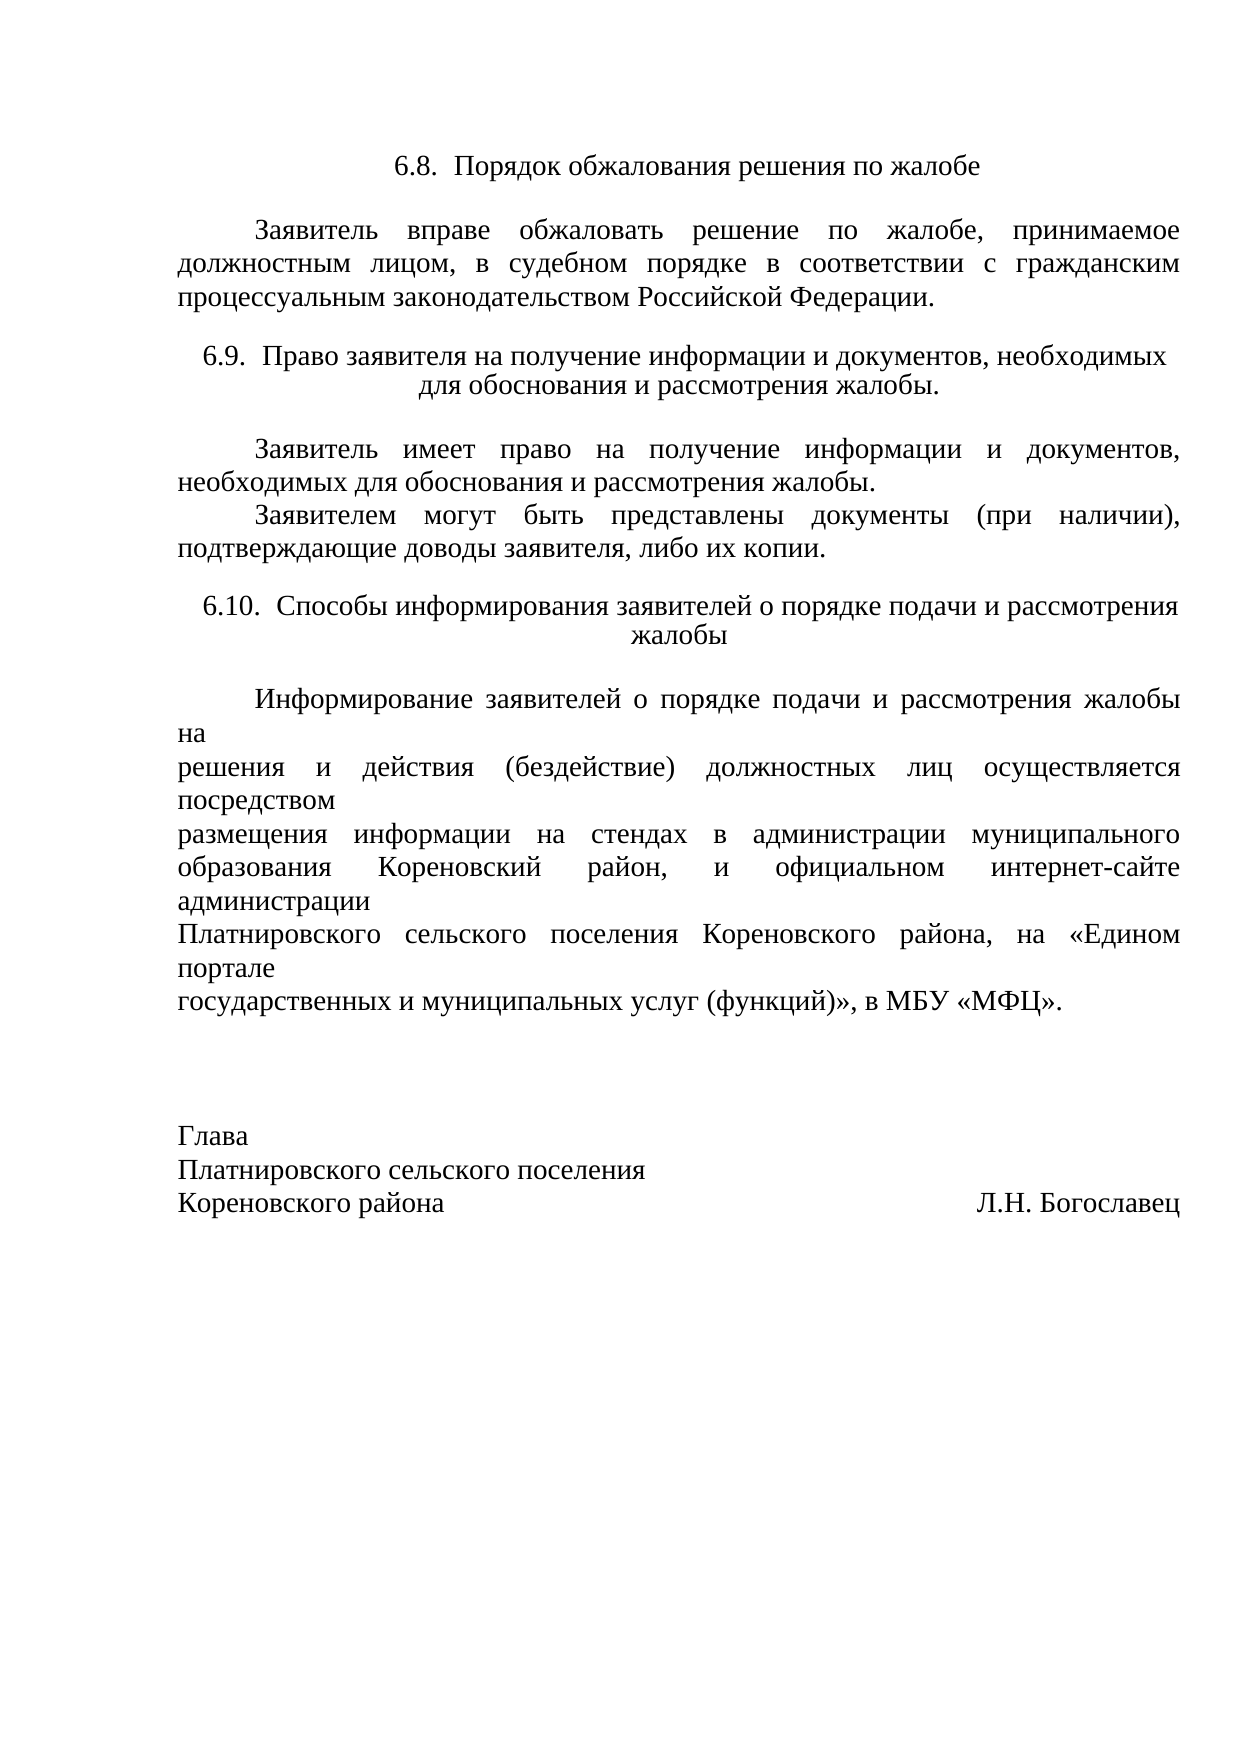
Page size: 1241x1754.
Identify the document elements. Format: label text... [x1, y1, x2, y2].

list Способы информирования заявителей о порядке подачи и рассмотрения [202, 592, 1181, 621]
text для обоснования и рассмотрения жалобы. [177, 371, 1181, 400]
text Платнировского сельского поселения [177, 1152, 1181, 1185]
list Порядок обжалования решения по жалобе [394, 152, 1181, 181]
text Кореновского района Л.Н. Богославец [177, 1185, 1181, 1219]
text Заявитель имеет право на получение информации и документов, необходимых для обоснования и рассмотрения жалобы. [177, 432, 1181, 498]
text Глава [177, 1118, 1181, 1152]
text Заявитель вправе обжаловать решение по жалобе, принимаемое должностным лицом, в судебном порядке в соответствии с гражданским процессуальным законодательством Российской Федерации. [177, 212, 1181, 313]
text жалобы [177, 621, 1181, 651]
text Информирование заявителей о порядке подачи и рассмотрения жалобы на решения и действия (бездействие) должностных лиц осуществляется посредством размещения информации на стендах в администрации муниципального образования Кореновский район, и официальном интернет-сайте администрации Платнировского сельского поселения Кореновского района, на «Едином портале государственных и муниципальных услуг (функций)», в МБУ «МФЦ». [177, 682, 1181, 1018]
text Заявителем могут быть представлены документы (при наличии), подтверждающие доводы заявителя, либо их копии. [177, 498, 1181, 564]
list Право заявителя на получение информации и документов, необходимых [202, 342, 1181, 371]
